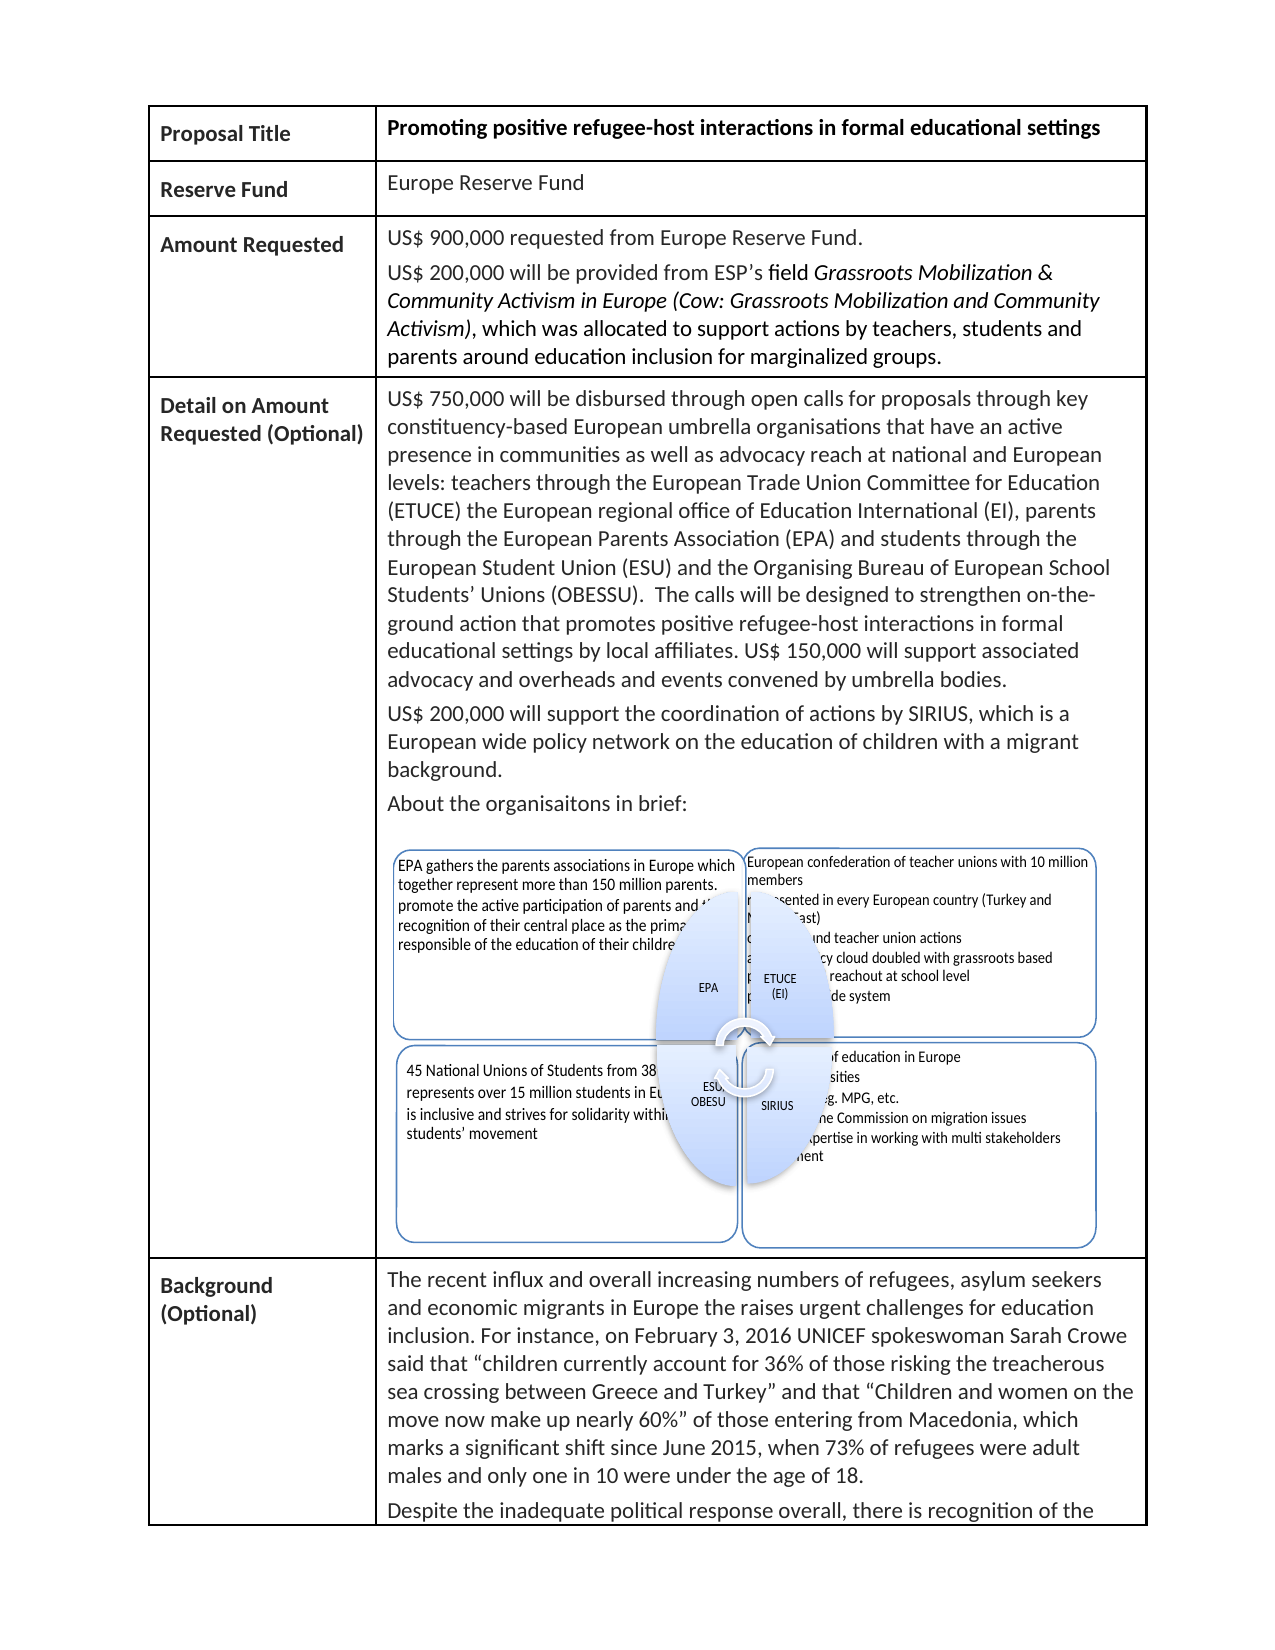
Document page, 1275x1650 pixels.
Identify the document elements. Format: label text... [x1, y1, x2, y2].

table_cell US$ 900,000 requested from Europe Reserve Fund. US$ 200,000 will be provided from ESP’s field Grassroots Mobilization & Community Activism in Europe (Cow: Grassroots Mobilization and Community Activism), which was allocated to support actions by teachers, students and parents around education inclusion for marginalized groups. [377, 217, 1145, 376]
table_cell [150, 1259, 375, 1524]
table_cell Amount Requested [150, 217, 375, 376]
table_cell US$ 750,000 will be disbursed through open calls for proposals through key constituency-based European umbrella organisations that have an active presence in communities as well as advocacy reach at national and European levels: teachers through the European Trade Union Committee for Education (ETUCE) the European regional office of Education International (EI), parents through the European Parents Association (EPA) and students through the European Student Union (ESU) and the Organising Bureau of European School Students’ Unions (OBESSU). The calls will be designed to strengthen on-the-ground action that promotes positive refugee-host interactions in formal educational settings by local affiliates. US$ 150,000 will support associated advocacy and overheads and events convened by umbrella bodies. US$ 200,000 will support the coordination of actions by SIRIUS, which is a European wide policy network on the education of children with a migrant background. About the organisaitons in brief: [377, 378, 1145, 1257]
table_cell Reserve Fund [150, 162, 375, 215]
table_cell Europe Reserve Fund [377, 162, 1145, 215]
table_header Proposal Title [150, 107, 375, 160]
table_cell Detail on Amount Requested (Optional) [150, 378, 375, 1257]
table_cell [377, 1259, 1145, 1524]
table_header Promoting positive refugee-host interactions in formal educational settings [377, 107, 1145, 160]
